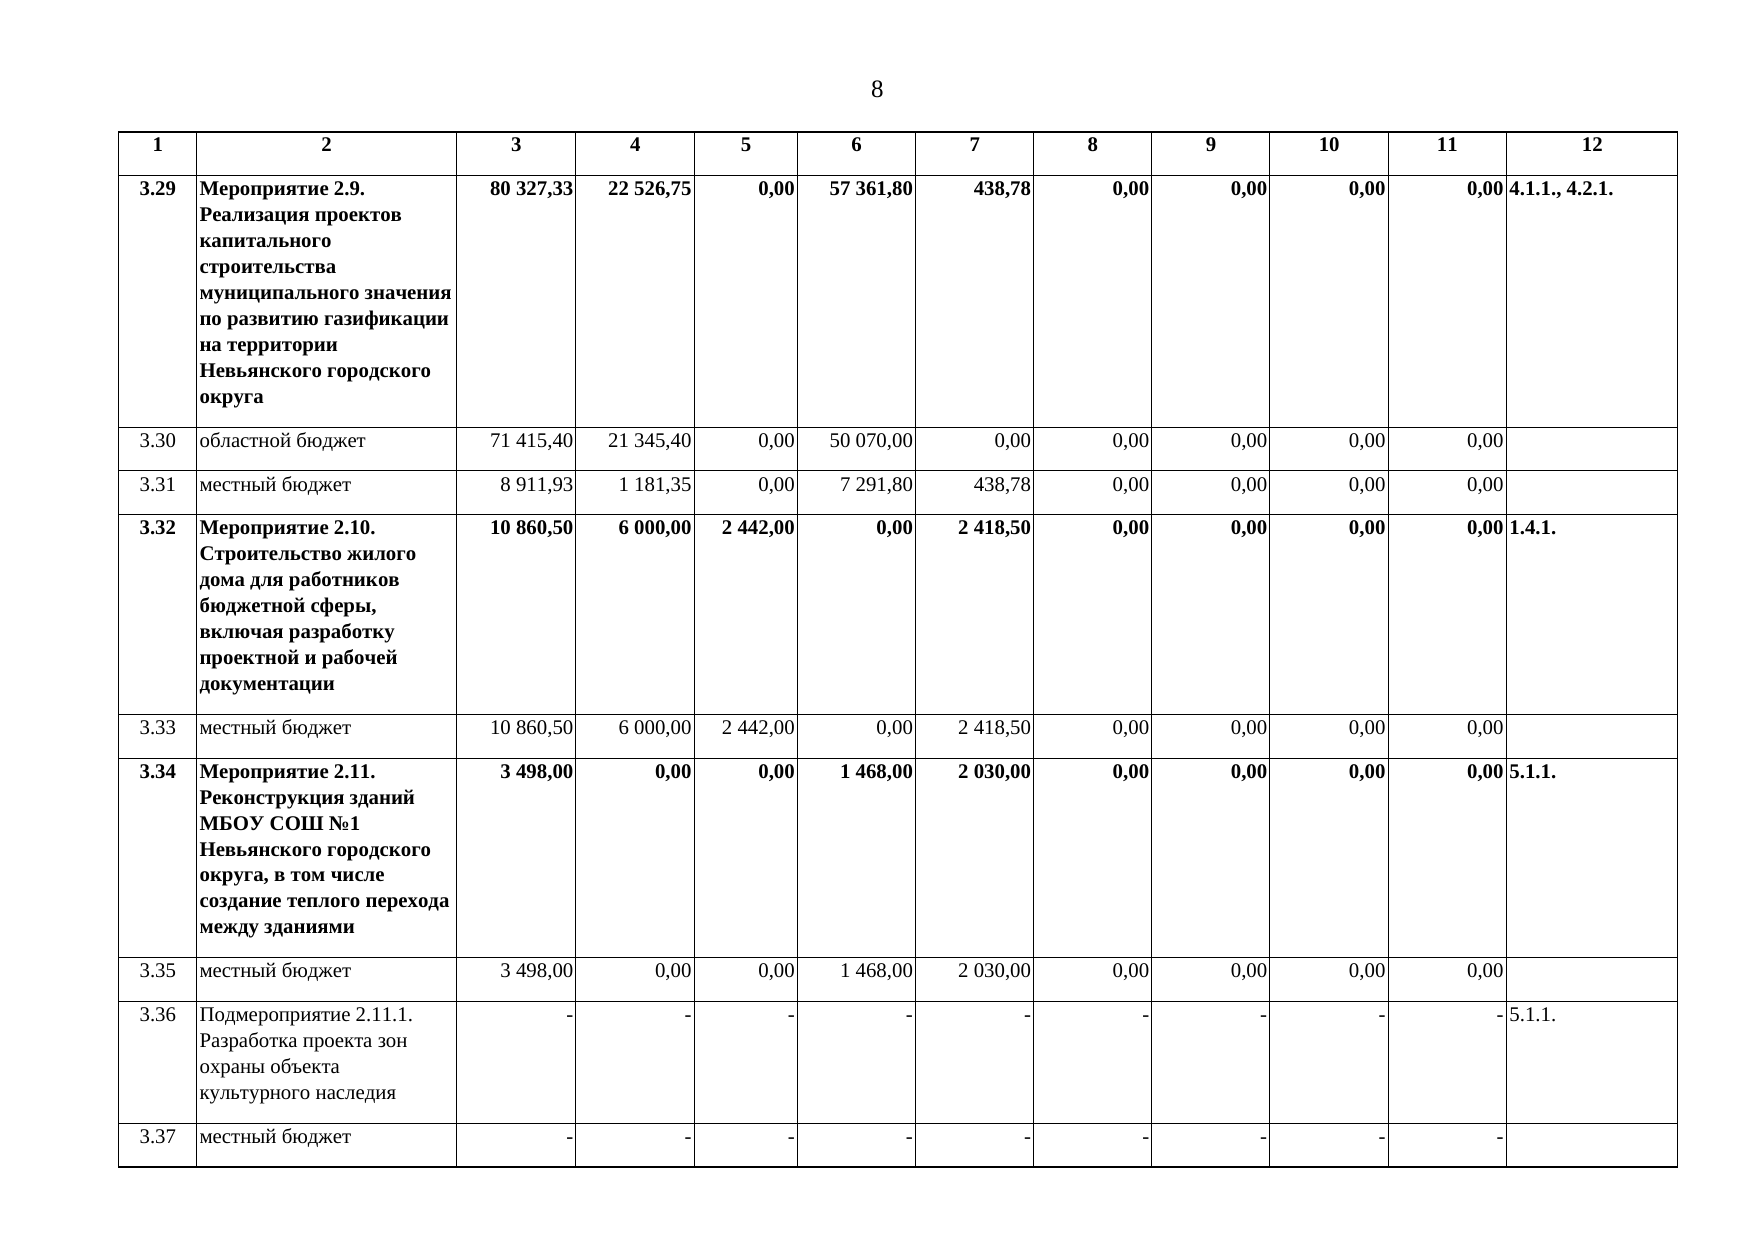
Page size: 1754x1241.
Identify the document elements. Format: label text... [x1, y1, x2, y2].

table_cell 0,00 [695, 471, 797, 514]
table_header 3 [457, 133, 575, 175]
table_cell 0,00 [1152, 471, 1269, 514]
table_cell 3.36 [119, 1002, 196, 1123]
table_cell 0,00 [1270, 515, 1388, 714]
table_cell 438,78 [916, 176, 1033, 427]
table_cell 3.34 [119, 759, 196, 957]
table_cell Мероприятие 2.9. Реализация проектов капитального строительства муниципального значения по развитию газификации на территории Невьянского городского округа [197, 176, 456, 427]
table_cell 3 498,00 [457, 958, 575, 1001]
table_cell [1507, 428, 1677, 470]
table_cell 7 291,80 [798, 471, 915, 514]
table_cell 0,00 [1270, 176, 1388, 427]
table_cell 0,00 [1389, 428, 1506, 470]
table_cell 5.1.1. [1507, 759, 1677, 957]
table_cell 5.1.1. [1507, 1002, 1677, 1123]
table_cell 0,00 [1152, 958, 1269, 1001]
table_cell - [1034, 1124, 1151, 1166]
table_cell - [798, 1002, 915, 1123]
table_cell Мероприятие 2.10. Строительство жилого дома для работников бюджетной сферы, включая разработку проектной и рабочей документации [197, 515, 456, 714]
table_cell 0,00 [1270, 428, 1388, 470]
table_cell 0,00 [1270, 715, 1388, 758]
table_cell 57 361,80 [798, 176, 915, 427]
table_cell 80 327,33 [457, 176, 575, 427]
table_cell 0,00 [1389, 958, 1506, 1001]
table_cell 0,00 [1034, 471, 1151, 514]
table_header 8 [1034, 133, 1151, 175]
table_cell - [1152, 1124, 1269, 1166]
table_cell 50 070,00 [798, 428, 915, 470]
table_cell 1 181,35 [576, 471, 694, 514]
table_cell 3.33 [119, 715, 196, 758]
table_cell Подмероприятие 2.11.1. Разработка проекта зон охраны объекта культурного наследия [197, 1002, 456, 1123]
table_cell 0,00 [1389, 759, 1506, 957]
table_cell 4.1.1., 4.2.1. [1507, 176, 1677, 427]
table_cell 1 468,00 [798, 958, 915, 1001]
table_cell местный бюджет [197, 958, 456, 1001]
table_header 6 [798, 133, 915, 175]
table_cell 0,00 [1034, 515, 1151, 714]
table_cell 3.32 [119, 515, 196, 714]
table_cell 2 442,00 [695, 515, 797, 714]
table_cell 0,00 [1152, 515, 1269, 714]
table_cell - [457, 1124, 575, 1166]
table_cell 0,00 [1270, 958, 1388, 1001]
table_header 7 [916, 133, 1033, 175]
table_cell 0,00 [576, 958, 694, 1001]
table_cell - [916, 1002, 1033, 1123]
table_cell 0,00 [1389, 176, 1506, 427]
table_cell 0,00 [1270, 759, 1388, 957]
table_cell 0,00 [1152, 176, 1269, 427]
table_cell - [457, 1002, 575, 1123]
table_header 2 [197, 133, 456, 175]
table_cell - [576, 1002, 694, 1123]
table_cell 0,00 [695, 958, 797, 1001]
table_cell 0,00 [1152, 715, 1269, 758]
table_cell 71 415,40 [457, 428, 575, 470]
table_cell 1 468,00 [798, 759, 915, 957]
table_cell местный бюджет [197, 471, 456, 514]
table_cell 3 498,00 [457, 759, 575, 957]
table_cell 3.30 [119, 428, 196, 470]
table_cell 0,00 [1389, 715, 1506, 758]
table_cell 0,00 [695, 759, 797, 957]
table_cell 0,00 [1152, 428, 1269, 470]
table_cell 10 860,50 [457, 515, 575, 714]
table_cell местный бюджет [197, 715, 456, 758]
table_cell 0,00 [1270, 471, 1388, 514]
table_header 5 [695, 133, 797, 175]
table_cell 2 418,50 [916, 515, 1033, 714]
table_header 4 [576, 133, 694, 175]
table_cell [1507, 1124, 1677, 1166]
table_cell 2 418,50 [916, 715, 1033, 758]
table_cell 438,78 [916, 471, 1033, 514]
table_cell 3.29 [119, 176, 196, 427]
table_header 9 [1152, 133, 1269, 175]
table_cell - [576, 1124, 694, 1166]
table_cell 0,00 [695, 176, 797, 427]
table_cell - [1152, 1002, 1269, 1123]
table_cell - [1389, 1002, 1506, 1123]
table_cell - [1270, 1002, 1388, 1123]
table_cell 0,00 [1389, 471, 1506, 514]
table_cell - [695, 1124, 797, 1166]
table_cell 8 911,93 [457, 471, 575, 514]
table_header 10 [1270, 133, 1388, 175]
table_cell - [695, 1002, 797, 1123]
table_header 11 [1389, 133, 1506, 175]
table_cell 0,00 [798, 515, 915, 714]
table_cell 0,00 [695, 428, 797, 470]
table_cell 1.4.1. [1507, 515, 1677, 714]
table_cell 0,00 [1034, 428, 1151, 470]
table_cell 0,00 [1389, 515, 1506, 714]
table_cell 2 030,00 [916, 958, 1033, 1001]
table_cell 6 000,00 [576, 715, 694, 758]
table_cell - [1270, 1124, 1388, 1166]
table_cell [1507, 471, 1677, 514]
table_cell областной бюджет [197, 428, 456, 470]
table_cell 22 526,75 [576, 176, 694, 427]
table_cell [1507, 715, 1677, 758]
table_cell - [916, 1124, 1033, 1166]
table_cell 0,00 [1034, 176, 1151, 427]
table_cell 2 442,00 [695, 715, 797, 758]
table_cell 0,00 [576, 759, 694, 957]
table_cell 0,00 [1152, 759, 1269, 957]
table_cell [1507, 958, 1677, 1001]
table_cell 3.35 [119, 958, 196, 1001]
table_cell местный бюджет [197, 1124, 456, 1166]
table_header 1 [119, 133, 196, 175]
table_cell 0,00 [1034, 958, 1151, 1001]
table_cell 0,00 [916, 428, 1033, 470]
table_cell 3.31 [119, 471, 196, 514]
table_cell Мероприятие 2.11. Реконструкция зданий МБОУ СОШ №1 Невьянского городского округа, в том числе создание теплого перехода между зданиями [197, 759, 456, 957]
table_cell - [798, 1124, 915, 1166]
table_cell 21 345,40 [576, 428, 694, 470]
table_cell 0,00 [1034, 759, 1151, 957]
table_cell 0,00 [798, 715, 915, 758]
table_cell 0,00 [1034, 715, 1151, 758]
table_cell 3.37 [119, 1124, 196, 1166]
table_cell - [1389, 1124, 1506, 1166]
table_header 12 [1507, 133, 1677, 175]
table_cell 10 860,50 [457, 715, 575, 758]
table_cell - [1034, 1002, 1151, 1123]
table_cell 6 000,00 [576, 515, 694, 714]
table_cell 2 030,00 [916, 759, 1033, 957]
